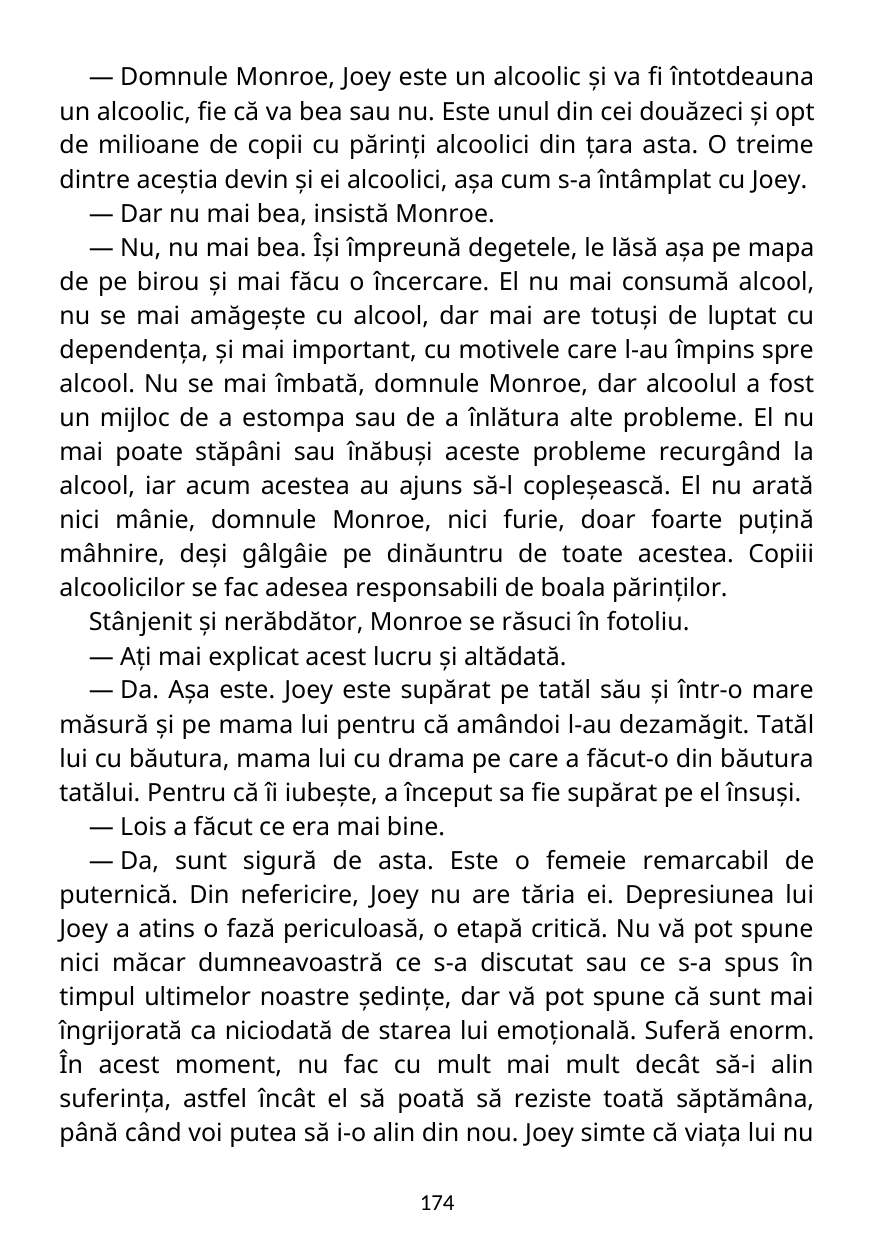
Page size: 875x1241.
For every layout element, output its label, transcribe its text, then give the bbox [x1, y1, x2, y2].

text — Dar nu mai bea, insistă Monroe. [59, 195, 815, 229]
text — Domnule Monroe, Joey este un alcoolic şi va fi întotdeauna un alcoolic, fie că va bea sau nu. Este unul din cei douăzeci şi opt de milioane de copii cu părinţi alcoolici din ţara asta. O treime dintre aceştia devin şi ei alcoolici, aşa cum s-a întâmplat cu Joey. [59, 59, 815, 195]
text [59, 842, 815, 1149]
text — Da. Aşa este. Joey este supărat pe tatăl său şi într-o mare măsură şi pe mama lui pentru că amândoi l-au dezamăgit. Tatăl lui cu băutura, mama lui cu drama pe care a făcut-o din băutura tatălui. Pentru că îi iubeşte, a început sa fie supărat pe el însuşi. [59, 672, 815, 808]
text — Aţi mai explicat acest lucru şi altădată. [59, 638, 815, 672]
text Stânjenit şi nerăbdător, Monroe se răsuci în fotoliu. [59, 604, 815, 638]
text — Nu, nu mai bea. Îşi împreună degetele, le lăsă aşa pe mapa de pe birou şi mai făcu o încercare. El nu mai consumă alcool, nu se mai amăgeşte cu alcool, dar mai are totuşi de luptat cu dependenţa, şi mai important, cu motivele care l-au împins spre alcool. Nu se mai îmbată, domnule Monroe, dar alcoolul a fost un mijloc de a estompa sau de a înlătura alte probleme. El nu mai poate stăpâni sau înăbuşi aceste probleme recurgând la alcool, iar acum acestea au ajuns să-l copleşească. El nu arată nici mânie, domnule Monroe, nici furie, doar foarte puţină mâhnire, deşi gâlgâie pe dinăuntru de toate acestea. Copiii alcoolicilor se fac adesea responsabili de boala părinţilor. [59, 229, 815, 604]
text — Lois a făcut ce era mai bine. [59, 808, 815, 842]
